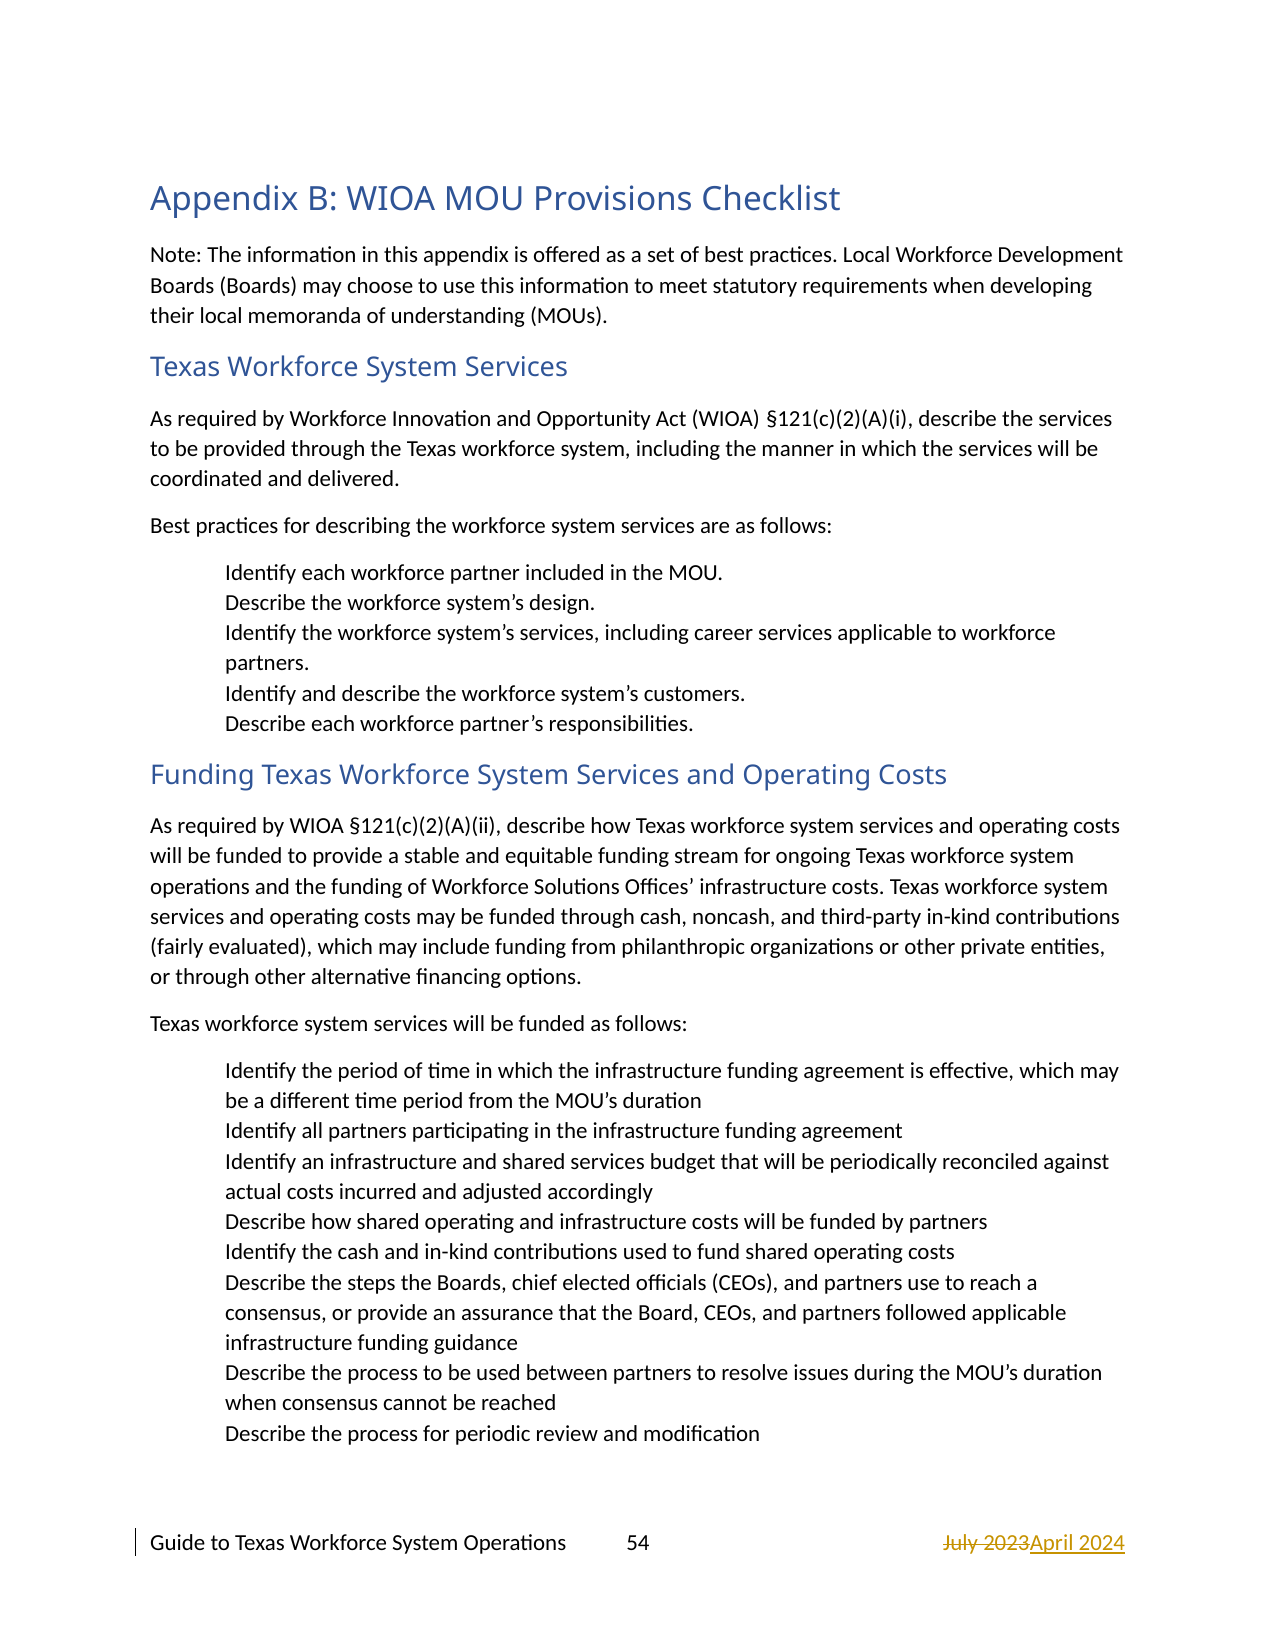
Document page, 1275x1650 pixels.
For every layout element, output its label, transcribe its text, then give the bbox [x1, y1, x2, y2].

list Identify the cash and in-kind contributions used to fund shared operating costs [225, 1237, 1125, 1266]
list Identify all partners participating in the infrastructure funding agreement [225, 1117, 1125, 1145]
list Identify the workforce system’s services, including career services applicable to workforce partners. [225, 618, 1125, 676]
list Describe the steps the Boards, chief elected officials (CEOs), and partners use to reach a consensus, or provide an assurance that the Board, CEOs, and partners followed applicable infrastructure funding guidance [225, 1268, 1125, 1356]
text As required by Workforce Innovation and Opportunity Act (WIOA) §121(c)(2)(A)(i), describe the services to be provided through the Texas workforce system, including the manner in which the services will be coordinated and delivered. [150, 404, 1125, 492]
list Describe each workforce partner’s responsibilities. [225, 709, 1125, 737]
list Identify the period of time in which the infrastructure funding agreement is effective, which may be a different time period from the MOU’s duration [225, 1056, 1125, 1114]
list Identify each workforce partner included in the MOU. [225, 558, 1125, 586]
text Texas workforce system services will be funded as follows: [150, 1009, 1125, 1037]
text Note: The information in this appendix is offered as a set of best practices. Local Workforce Development Boards (Boards) may choose to use this information to meet statutory requirements when developing their local memoranda of understanding (MOUs). [150, 241, 1125, 329]
list Describe the workforce system’s design. [225, 588, 1125, 616]
subtitle Texas Workforce System Services [150, 348, 1125, 385]
subtitle Funding Texas Workforce System Services and Operating Costs [150, 756, 1125, 793]
text Best practices for describing the workforce system services are as follows: [150, 511, 1125, 539]
subtitle Appendix B: WIOA MOU Provisions Checklist [150, 175, 1125, 220]
text As required by WIOA §121(c)(2)(A)(ii), describe how Texas workforce system services and operating costs will be funded to provide a stable and equitable funding stream for ongoing Texas workforce system operations and the funding of Workforce Solutions Offices’ infrastructure costs. Texas workforce system services and operating costs may be funded through cash, noncash, and third-party in-kind contributions (fairly evaluated), which may include funding from philanthropic organizations or other private entities, or through other alternative financing options. [150, 811, 1125, 991]
list Identify an infrastructure and shared services budget that will be periodically reconciled against actual costs incurred and adjusted accordingly [225, 1147, 1125, 1205]
list Describe the process for periodic review and modification [225, 1419, 1125, 1447]
list Identify and describe the workforce system’s customers. [225, 679, 1125, 707]
list Describe the process to be used between partners to resolve issues during the MOU’s duration when consensus cannot be reached [225, 1358, 1125, 1417]
list Describe how shared operating and infrastructure costs will be funded by partners [225, 1207, 1125, 1235]
